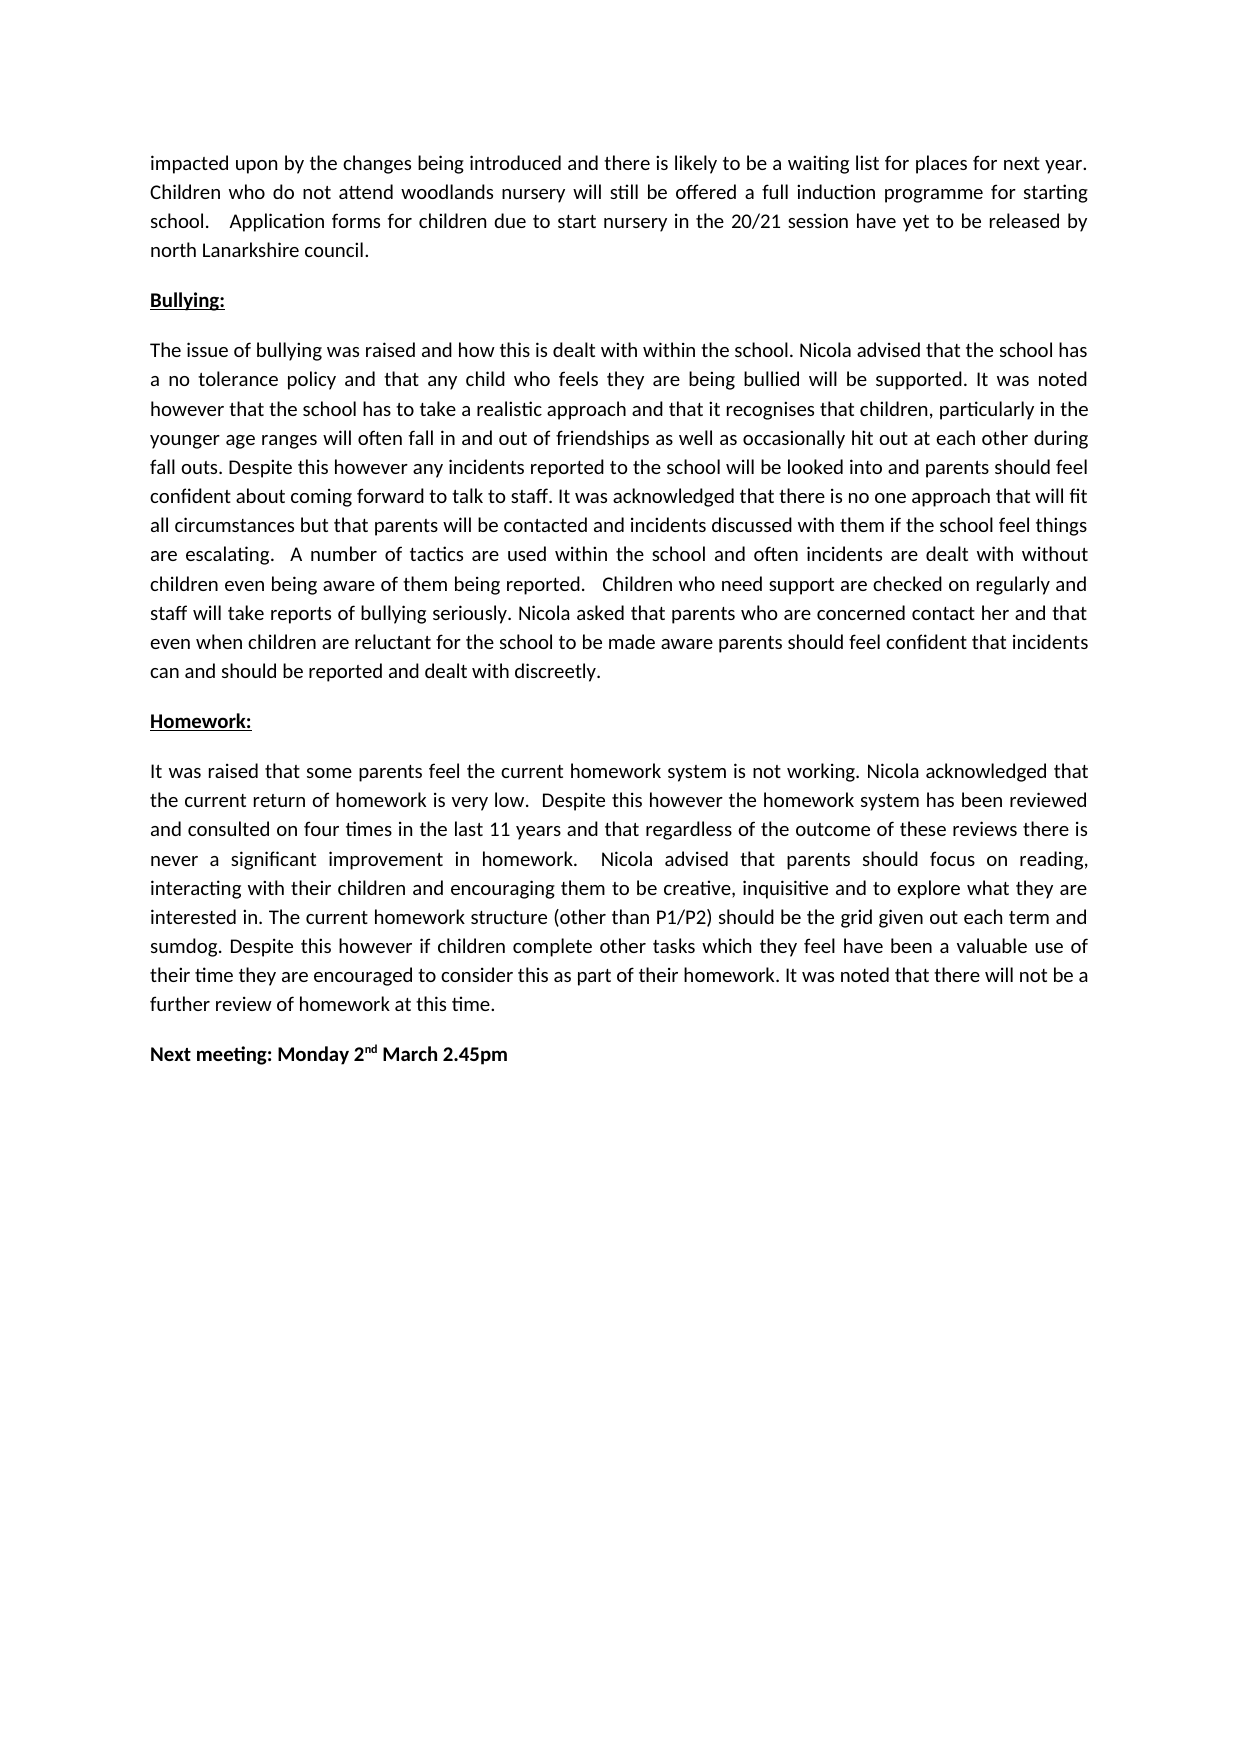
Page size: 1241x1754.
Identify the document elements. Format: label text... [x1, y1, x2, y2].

text Next meeting: Monday 2nd March 2.45pm [150, 1042, 1090, 1067]
text The issue of bullying was raised and how this is dealt with within the school. Nicola advised that the school has a no tolerance policy and that any child who feels they are being bullied will be supported. It was noted however that the school has to take a realistic approach and that it recognises that children, particularly in the younger age ranges will often fall in and out of friendships as well as occasionally hit out at each other during fall outs. Despite this however any incidents reported to the school will be looked into and parents should feel confident about coming forward to talk to staff. It was acknowledged that there is no one approach that will fit all circumstances but that parents will be contacted and incidents discussed with them if the school feel things are escalating. A number of tactics are used within the school and often incidents are dealt with without children even being aware of them being reported. Children who need support are checked on regularly and staff will take reports of bullying seriously. Nicola asked that parents who are concerned contact her and that even when children are reluctant for the school to be made aware parents should feel confident that incidents can and should be reported and dealt with discreetly. [150, 337, 1090, 684]
text Bullying: [150, 287, 1090, 313]
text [150, 150, 1090, 263]
text It was raised that some parents feel the current homework system is not working. Nicola acknowledged that the current return of homework is very low. Despite this however the homework system has been reviewed and consulted on four times in the last 11 years and that regardless of the outcome of these reviews there is never a significant improvement in homework. Nicola advised that parents should focus on reading, interacting with their children and encouraging them to be creative, inquisitive and to explore what they are interested in. The current homework structure (other than P1/P2) should be the grid given out each term and sumdog. Despite this however if children complete other tasks which they feel have been a valuable use of their time they are encouraged to consider this as part of their homework. It was noted that there will not be a further review of homework at this time. [150, 758, 1090, 1017]
text Homework: [150, 708, 1090, 734]
